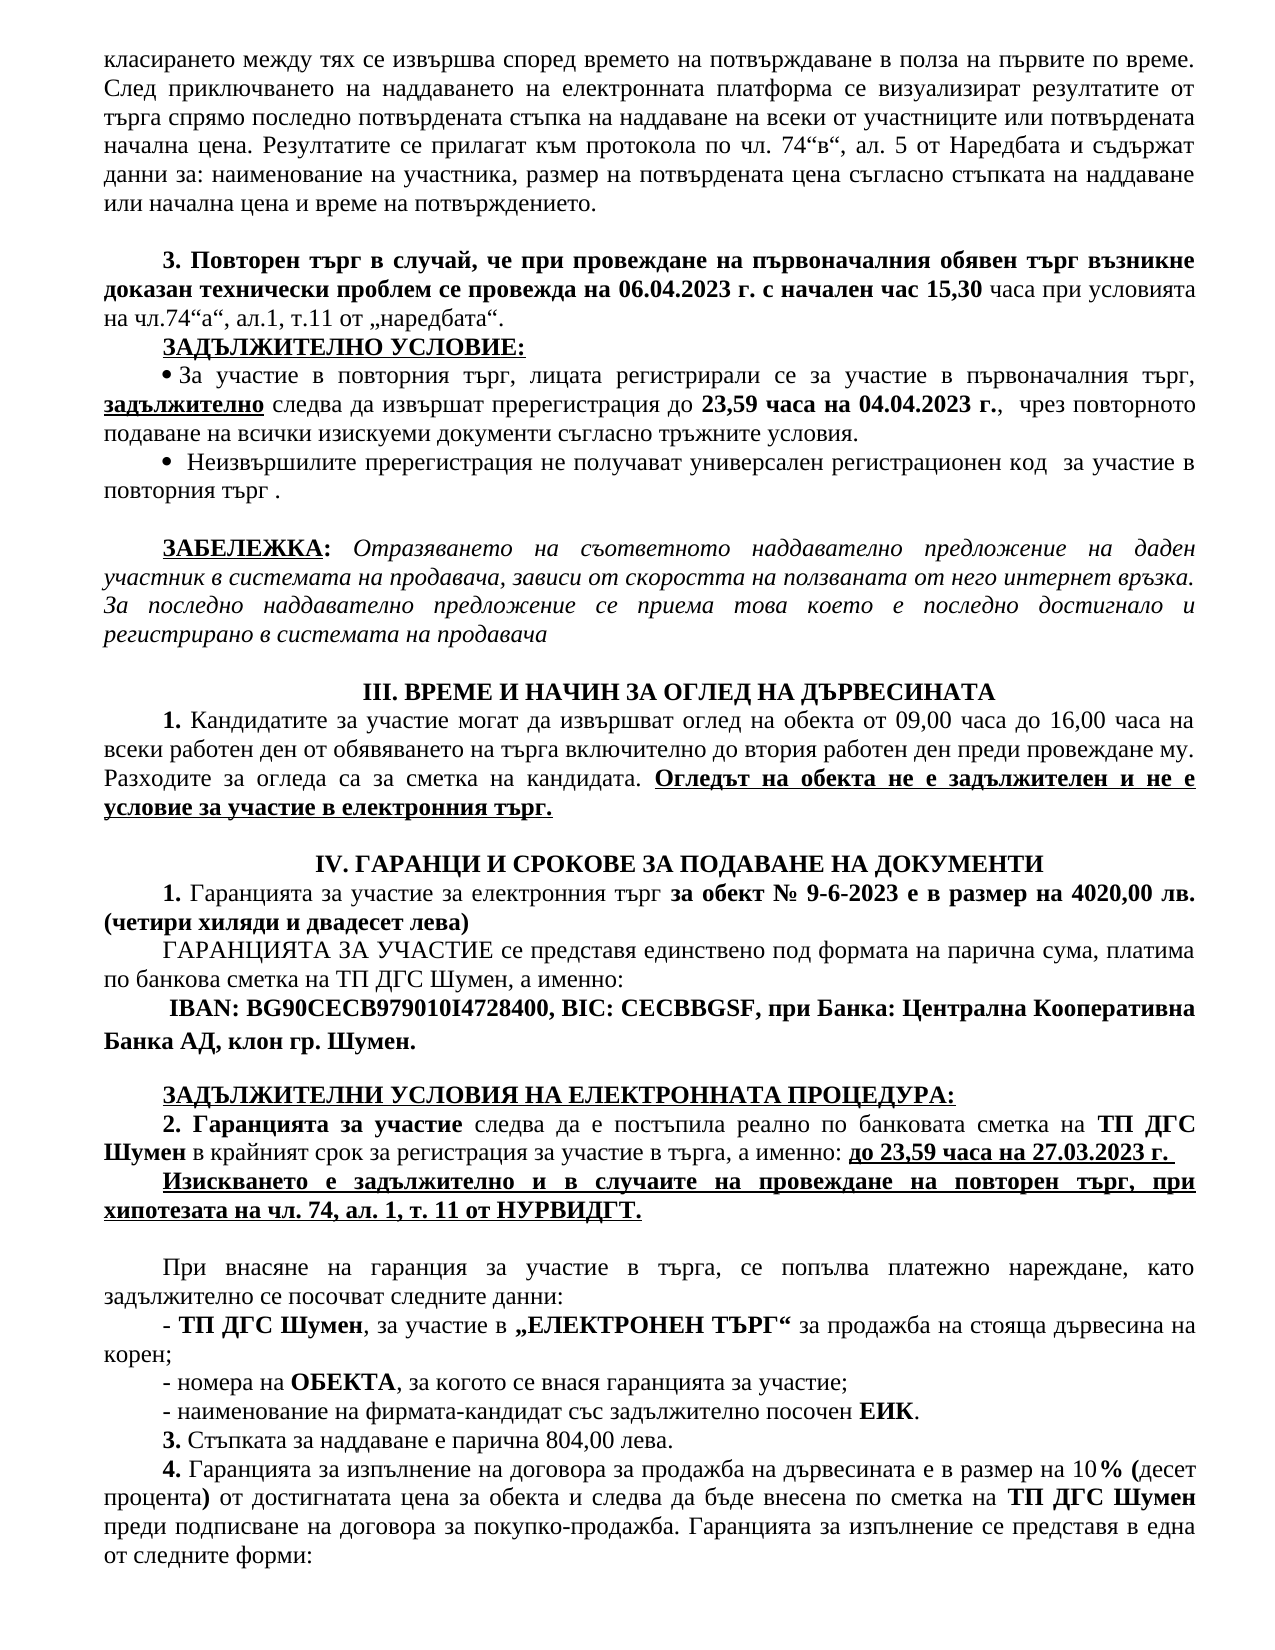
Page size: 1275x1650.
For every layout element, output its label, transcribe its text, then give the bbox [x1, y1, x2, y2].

text IBAN: BG90CECB979010I4728400, BIC: CECBBGSF, при Банка: Централна Кооперативна Банка АД, клон гр. Шумен. [103, 993, 1196, 1055]
list Неизвършилите пререгистрация не получават универсален регистрационен код за участие в повторния търг . [103, 447, 1196, 504]
text ІV. ГАРАНЦИ И СРОКОВЕ ЗА ПОДАВАНЕ НА ДОКУМЕНТИ [103, 849, 1196, 878]
text ГАРАНЦИЯТА ЗА УЧАСТИЕ се представя единствено под формата на парична сума, платима по банкова сметка на ТП ДГС Шумен, а именно: [103, 936, 1196, 993]
text ЗАДЪЛЖИТЕЛНИ УСЛОВИЯ НА ЕЛЕКТРОННАТА ПРОЦЕДУРА: [103, 1080, 1196, 1109]
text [103, 44, 1196, 217]
text 1. Кандидатите за участие могат да извършват оглед на обекта от 09,00 часа до 16,00 часа на всеки работен ден от обявяването на търга включително до втория работен ден преди провеждане му. Разходите за огледа са за сметка на кандидата. Огледът на обекта не е задължителен и не е условие за участие в електронния търг. [103, 706, 1196, 821]
text Изискването е задължително и в случаите на провеждане на повторен търг, при хипотезата на чл. 74, ал. 1, т. 11 от НУРВИДГТ. [103, 1166, 1196, 1224]
text ЗАБЕЛЕЖКА: Отразяването на съответното наддавателно предложение на даден участник в системата на продавача, зависи от скоростта на ползваната от него интернет връзка. За последно наддавателно предложение се приема това което е последно достигнало и регистрирано в системата на продавача [103, 533, 1196, 648]
text - ТП ДГС Шумен, за участие в „ЕЛЕКТРОНЕН ТЪРГ“ за продажба на стояща дървесина на корен; [103, 1310, 1196, 1367]
text При внасяне на гаранция за участие в търга, се попълва платежно нареждане, като задължително се посочват следните данни: [103, 1252, 1196, 1310]
list За участие в повторния търг, лицата регистрирали се за участие в първоначалния търг, задължително следва да извършат пререгистрация до 23,59 часа на 04.04.2023 г., чрез повторното подаване на всички изискуеми документи съгласно тръжните условия. [103, 361, 1196, 447]
text - наименование на фирмата-кандидат със задължително посочен ЕИК. [103, 1396, 1196, 1425]
text ЗАДЪЛЖИТЕЛНО УСЛОВИЕ: [103, 332, 1196, 361]
text 3. Повторен търг в случай, че при провеждане на първоначалния обявен търг възникне доказан технически проблем се провежда на 06.04.2023 г. с начален час 15,30 часа при условията на чл.74“а“, ал.1, т.11 от „наредбата“. [103, 246, 1196, 332]
text 3. Стъпката за наддаване е парична 804,00 лева. [103, 1425, 1196, 1454]
text 1. Гаранцията за участие за електронния търг за обект № 9-6-2023 е в размер на 4020,00 лв. (четири хиляди и двадесет лева) [103, 878, 1196, 936]
text 2. Гаранцията за участие следва да е постъпила реално по банковата сметка на ТП ДГС Шумен в крайният срок за регистрация за участие в търга, а именно: до 23,59 часа на 27.03.2023 г. [103, 1109, 1196, 1166]
text 4. Гаранцията за изпълнение на договора за продажба на дървесината е в размер на 10% (десет процента) от достигнатата цена за обекта и следва да бъде внесена по сметка на ТП ДГС Шумен преди подписване на договора за покупко-продажба. Гаранцията за изпълнение се представя в една от следните форми: [103, 1454, 1196, 1569]
text III. ВРЕМЕ И НАЧИН ЗА ОГЛЕД НА ДЪРВЕСИНАТА [103, 677, 1196, 706]
text - номера на ОБЕКТА, за когото се внася гаранцията за участие; [103, 1367, 1196, 1396]
